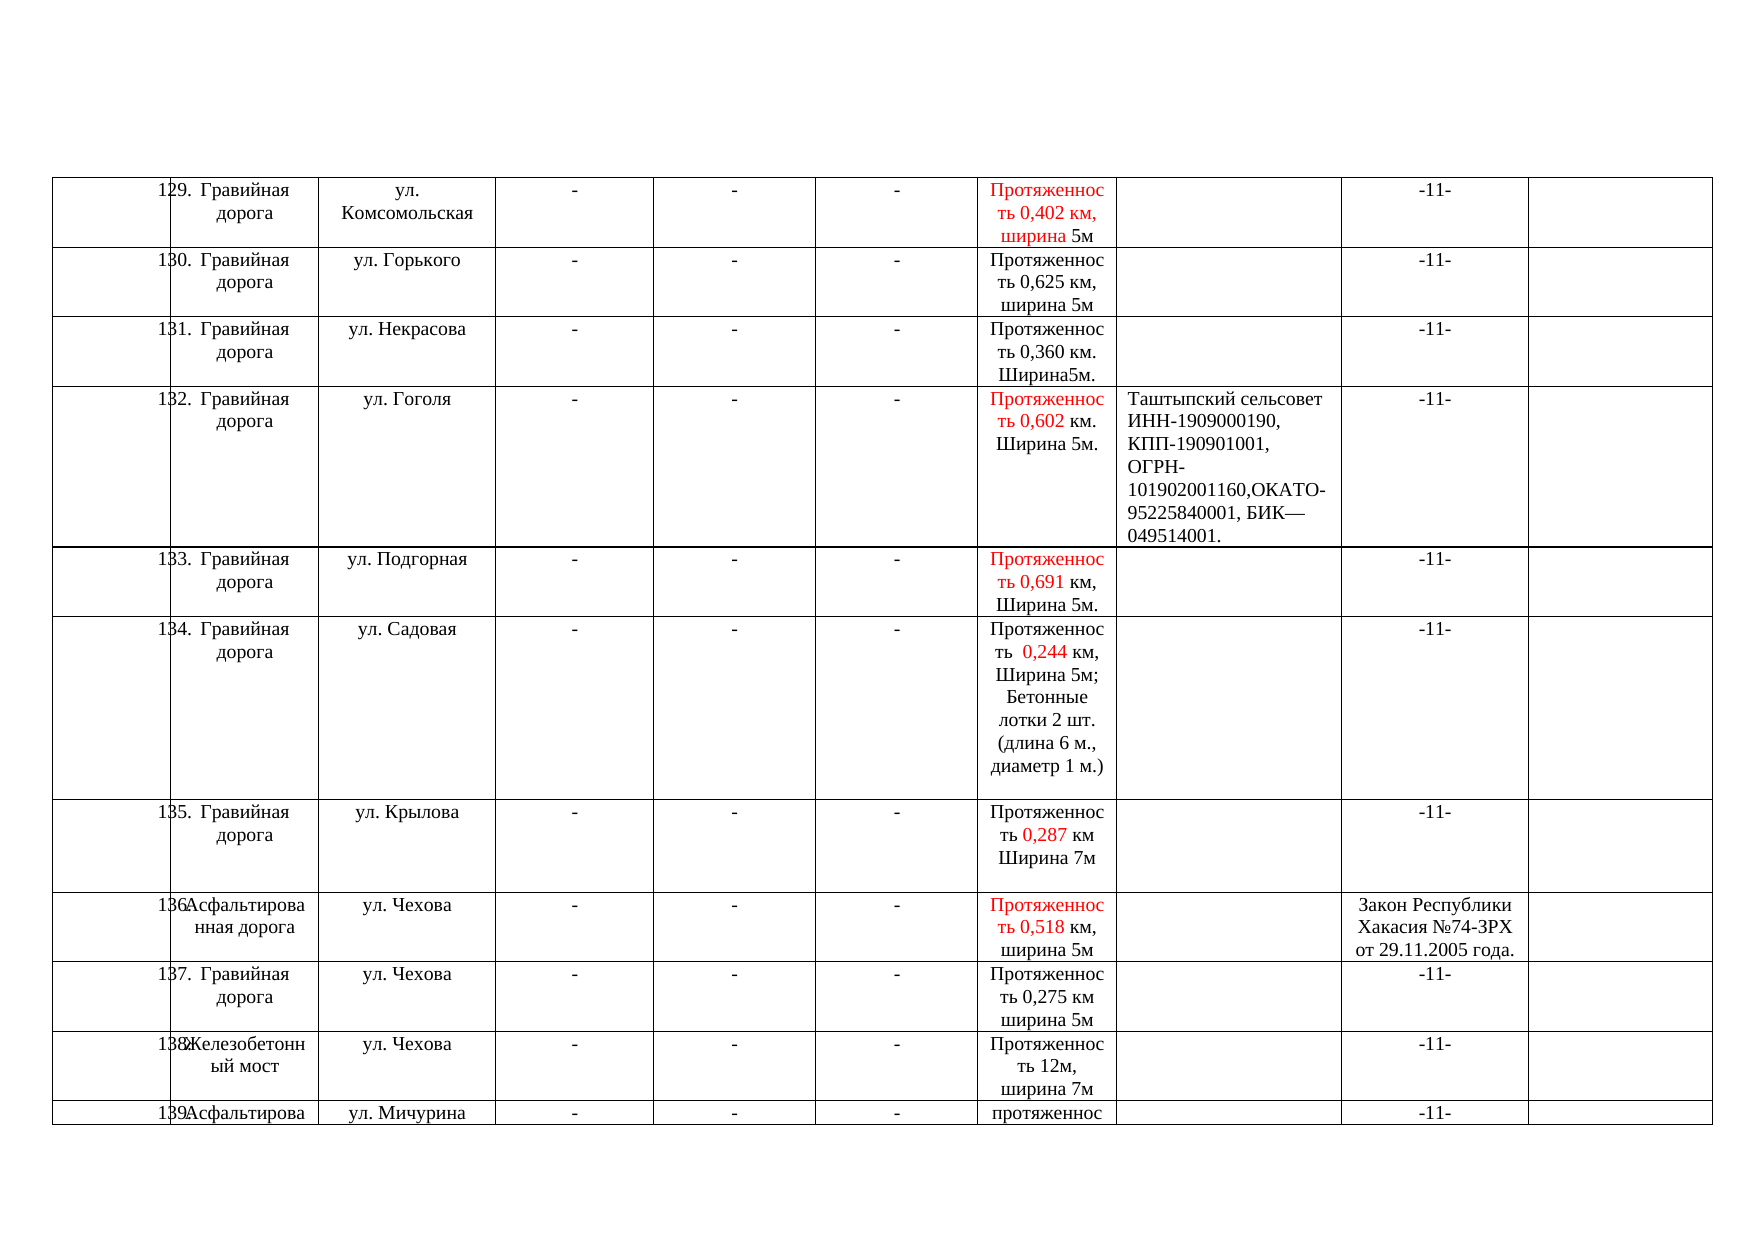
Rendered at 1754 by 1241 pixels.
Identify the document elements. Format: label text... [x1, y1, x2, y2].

table_cell [53, 178, 170, 247]
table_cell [978, 1101, 1116, 1124]
table_cell [1529, 962, 1712, 1031]
table_cell - [816, 317, 977, 386]
table_cell [53, 800, 170, 892]
table_cell [1117, 617, 1341, 799]
table_cell -11- [1342, 317, 1528, 386]
table_cell [53, 317, 170, 386]
table_cell -11- [1342, 548, 1528, 616]
table_cell ул. Комсомольская [319, 178, 495, 247]
table_cell -11- [1342, 962, 1528, 1031]
table_cell - [654, 387, 815, 546]
table_cell ул. Крылова [319, 800, 495, 892]
table_cell - [496, 617, 653, 799]
table_cell Протяженность 0,275 км ширина 5м [978, 962, 1116, 1031]
table_cell - [496, 178, 653, 247]
table_cell Протяженность 0,360 км. Ширина5м. [978, 317, 1116, 386]
table_cell - [816, 617, 977, 799]
table_cell - [654, 1101, 815, 1124]
table_cell Протяженность 12м, ширина 7м [978, 1032, 1116, 1100]
table_cell Протяженность 0,244 км, Ширина 5м; Бетонные лотки 2 шт. (длина 6 м., диаметр 1 м.) [978, 617, 1116, 799]
table_cell - [816, 387, 977, 546]
table_cell Гравийная дорога [171, 317, 318, 386]
table_cell [1529, 800, 1712, 892]
table_cell [1117, 1032, 1341, 1100]
table_cell - [654, 548, 815, 616]
table_cell [1529, 387, 1712, 546]
table_cell - [496, 248, 653, 316]
table_cell [1529, 1032, 1712, 1100]
table_cell ул. Чехова [319, 1032, 495, 1100]
table_cell ул. Чехова [319, 893, 495, 961]
table_cell Гравийная дорога [171, 178, 318, 247]
table_cell Гравийная дорога [171, 962, 318, 1031]
table_cell -11- [1342, 800, 1528, 892]
table_cell Протяженность 0,691 км, Ширина 5м. [978, 548, 1116, 616]
table_cell Таштыпский сельсовет ИНН-1909000190, КПП-190901001, ОГРН-101902001160,ОКАТО-95225840001, БИК—049514001. [1117, 387, 1341, 546]
table_cell ул. Садовая [319, 617, 495, 799]
table_cell [53, 1101, 170, 1124]
table_cell - [816, 178, 977, 247]
table_cell -11- [1342, 1032, 1528, 1100]
table_cell [1117, 178, 1341, 247]
table_cell Протяженность 0,402 км, ширина 5м [978, 178, 1116, 247]
table_cell - [816, 800, 977, 892]
table_cell ул. Горького [319, 248, 495, 316]
table_cell - [654, 800, 815, 892]
table_cell - [654, 962, 815, 1031]
table_cell Гравийная дорога [171, 248, 318, 316]
table_cell - [496, 387, 653, 546]
table_cell [1529, 617, 1712, 799]
table_cell [53, 893, 170, 961]
table_cell Гравийная дорога [171, 617, 318, 799]
table_cell - [496, 1101, 653, 1124]
table_cell ул. Мичурина [319, 1101, 495, 1124]
table_cell [53, 962, 170, 1031]
table_cell - [816, 548, 977, 616]
table_cell Гравийная дорога [171, 548, 318, 616]
table_cell [1529, 1101, 1712, 1124]
table_cell [53, 548, 170, 616]
table_cell Протяженность 0,287 км Ширина 7м [978, 800, 1116, 892]
table_cell [1117, 248, 1341, 316]
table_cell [171, 1101, 318, 1124]
table_cell Гравийная дорога [171, 387, 318, 546]
table_cell Асфальтированная дорога [171, 893, 318, 961]
table_cell Протяженность 0,625 км, ширина 5м [978, 248, 1116, 316]
table_cell - [654, 317, 815, 386]
table_cell [1529, 178, 1712, 247]
table_cell [1117, 800, 1341, 892]
table_cell -11- [1342, 387, 1528, 546]
table_cell - [816, 1032, 977, 1100]
table_cell ул. Некрасова [319, 317, 495, 386]
table_cell [1117, 1101, 1341, 1124]
table_cell Протяженность 0,602 км. Ширина 5м. [978, 387, 1116, 546]
table_cell - [654, 617, 815, 799]
table_cell - [496, 962, 653, 1031]
table_cell ул. Гоголя [319, 387, 495, 546]
table_cell - [496, 893, 653, 961]
table_cell [1529, 893, 1712, 961]
table_cell [1117, 548, 1341, 616]
table_cell [1529, 317, 1712, 386]
table_cell Закон Республики Хакасия №74-ЗРХ от 29.11.2005 года. [1342, 893, 1528, 961]
table_cell Железобетонный мост [171, 1032, 318, 1100]
table_cell Гравийная дорога [171, 800, 318, 892]
table_cell - [496, 317, 653, 386]
table_cell - [816, 962, 977, 1031]
table_cell [53, 1032, 170, 1100]
table_cell - [816, 893, 977, 961]
table_cell [1117, 317, 1341, 386]
table_cell [1117, 962, 1341, 1031]
table_cell [1529, 248, 1712, 316]
table_cell [1117, 893, 1341, 961]
table_cell - [496, 548, 653, 616]
table_cell [53, 387, 170, 546]
table_cell ул. Подгорная [319, 548, 495, 616]
table_cell - [654, 178, 815, 247]
table_cell - [816, 248, 977, 316]
table_cell -11- [1342, 617, 1528, 799]
table_cell - [654, 893, 815, 961]
table_cell [1529, 548, 1712, 616]
table_cell -11- [1342, 1101, 1528, 1124]
table_cell -11- [1342, 178, 1528, 247]
table_cell - [496, 800, 653, 892]
table_cell ул. Чехова [319, 962, 495, 1031]
table_cell - [654, 248, 815, 316]
table_cell - [496, 1032, 653, 1100]
table_cell - [816, 1101, 977, 1124]
table_cell - [654, 1032, 815, 1100]
table_cell -11- [1342, 248, 1528, 316]
table_cell Протяженность 0,518 км, ширина 5м [978, 893, 1116, 961]
table_cell [53, 248, 170, 316]
table_cell [53, 617, 170, 799]
